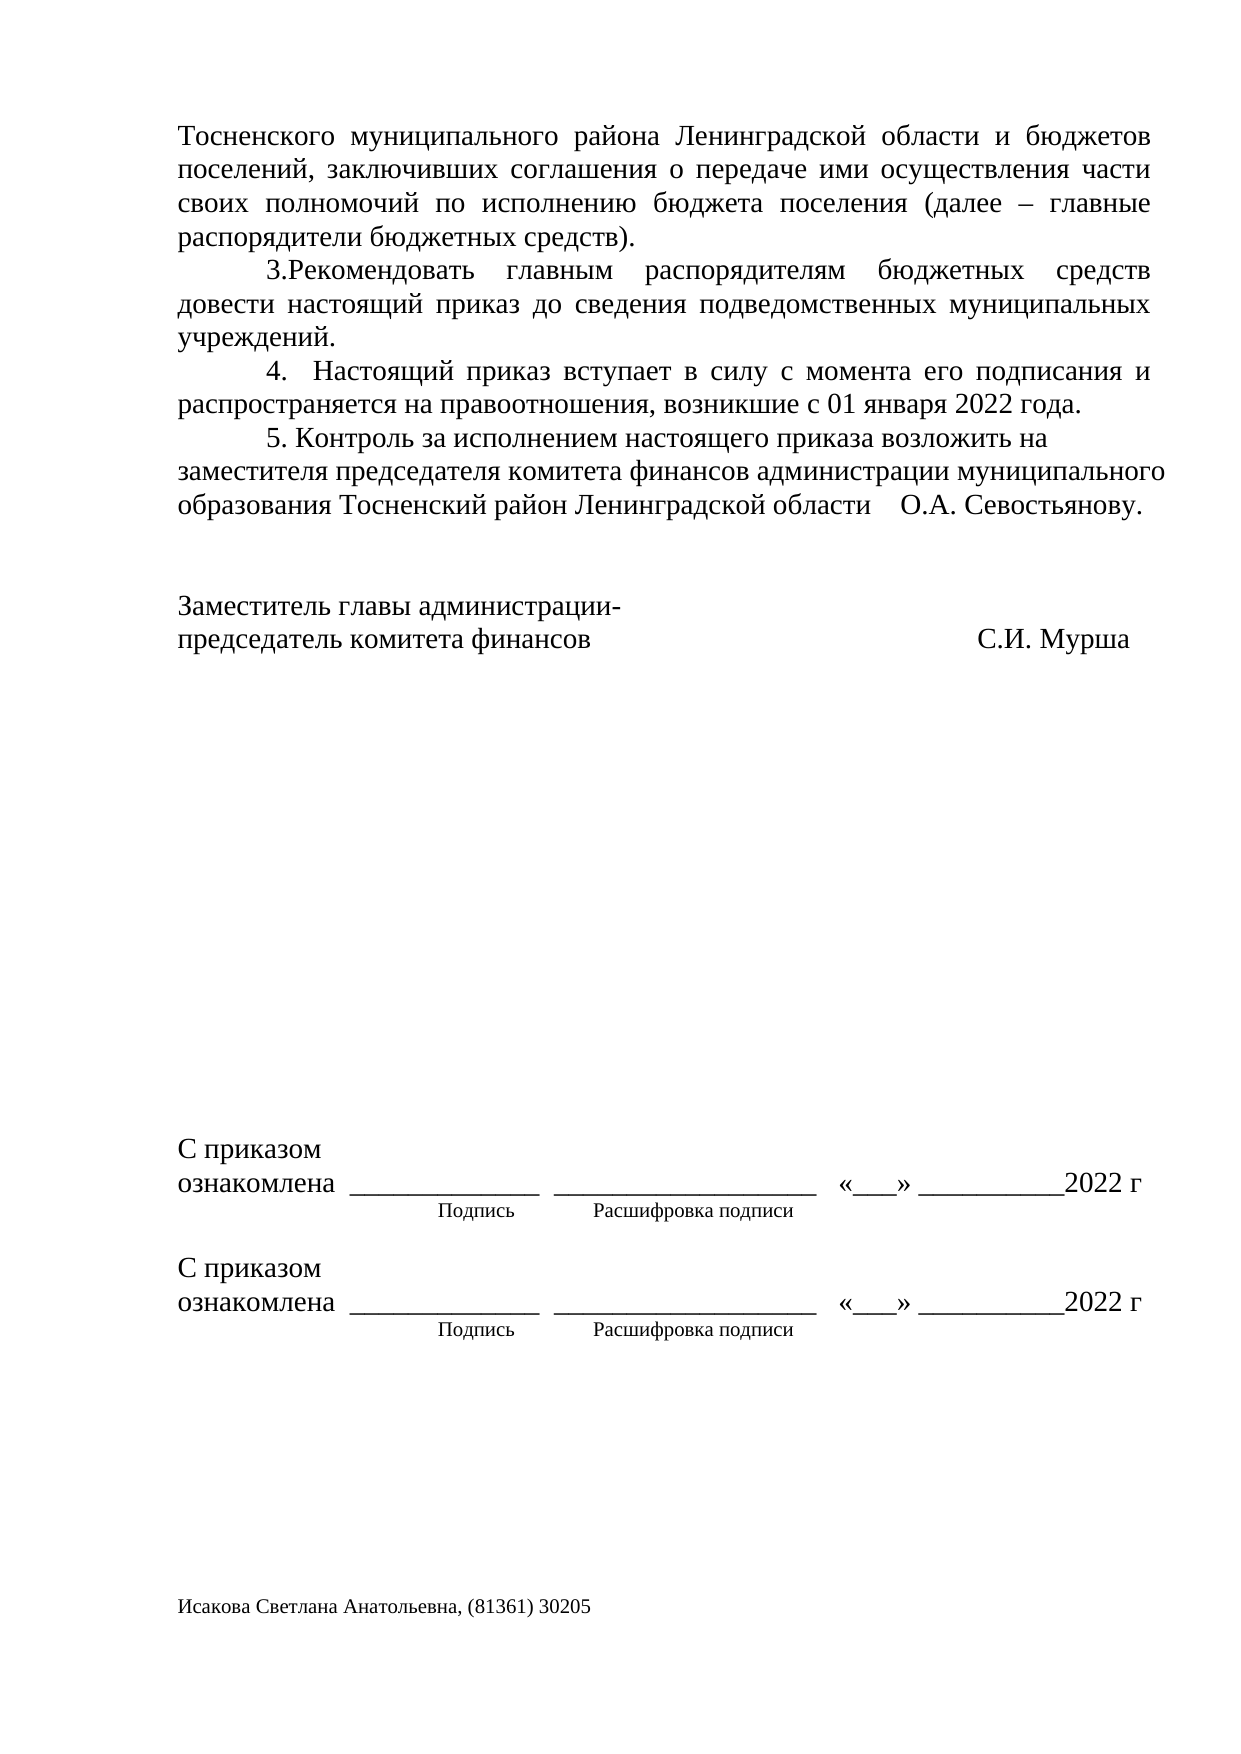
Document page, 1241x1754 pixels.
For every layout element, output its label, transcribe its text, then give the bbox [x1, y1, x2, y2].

text 5. Контроль за исполнением настоящего приказа возложить на заместителя председателя комитета финансов администрации муниципального образования Тосненский район Ленинградской области О.А. Севостьянову. [177, 420, 1167, 521]
text 3.Рекомендовать главным распорядителям бюджетных средств довести настоящий приказ до сведения подведомственных муниципальных учреждений. [177, 252, 1152, 353]
text С приказом [177, 1250, 1152, 1284]
text 4. Настоящий приказ вступает в силу с момента его подписания и распространяется на правоотношения, возникшие с 01 января 2022 года. [177, 353, 1152, 420]
text Подпись Расшифровка подписи [177, 1198, 1152, 1222]
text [177, 118, 1152, 252]
text Заместитель главы администрации- [177, 588, 1152, 621]
text Исакова Светлана Анатольевна, (81361) 30205 [177, 1594, 1152, 1618]
text С приказом [177, 1131, 1152, 1165]
text ознакомлена _____________ __________________ «___» __________2022 г [177, 1165, 1152, 1198]
text Подпись Расшифровка подписи [177, 1317, 1152, 1341]
text ознакомлена _____________ __________________ «___» __________2022 г [177, 1284, 1152, 1317]
text председатель комитета финансов С.И. Мурша [177, 621, 1152, 655]
